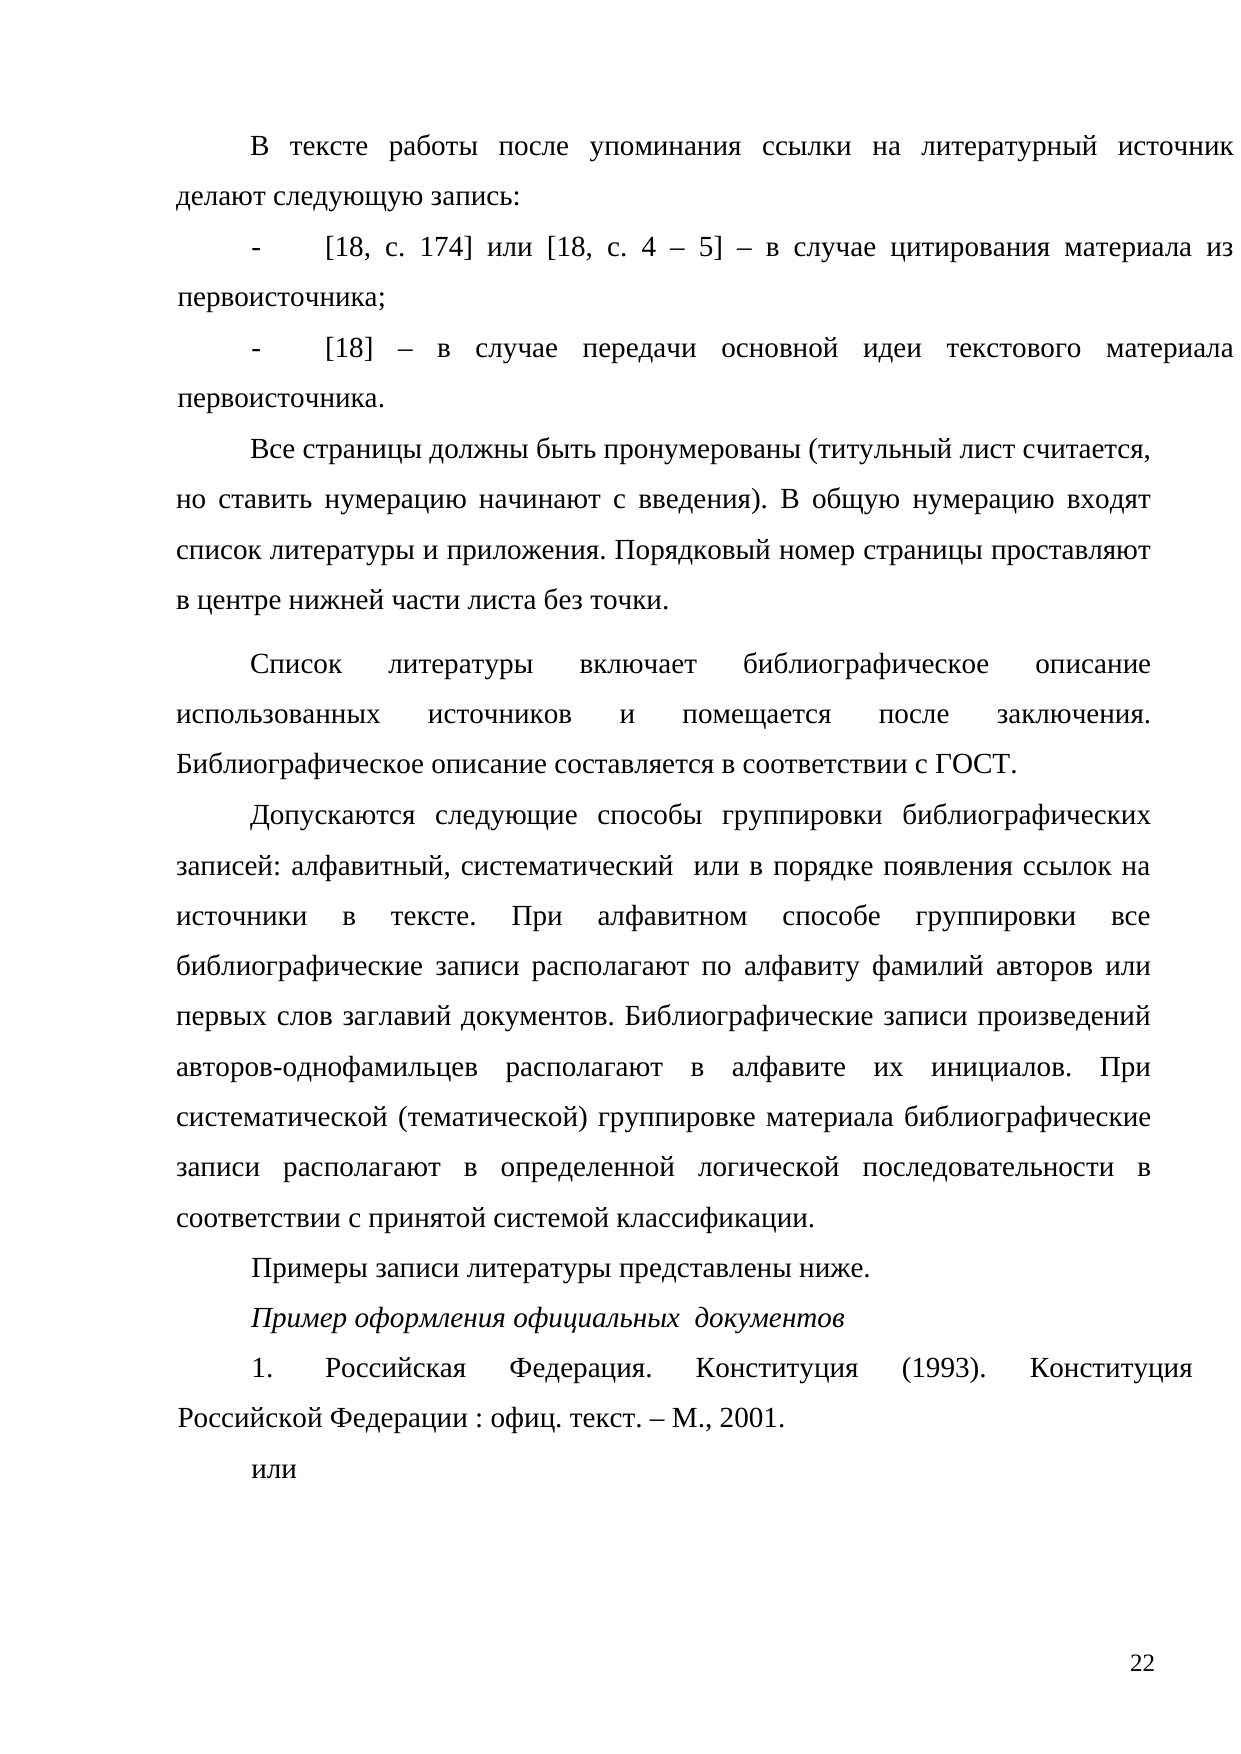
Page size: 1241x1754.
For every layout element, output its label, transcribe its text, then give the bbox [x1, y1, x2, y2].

text Допускаются следующие способы группировки библиографических записей: алфавитный, систематический или в порядке появления ссылок на источники в тексте. При алфавитном способе группировки все библиографические записи располагают по алфавиту фамилий авторов или первых слов заглавий документов. Библиографические записи произведений авторов-однофамильцев располагают в алфавите их инициалов. При систематической (тематической) группировке материала библиографические записи располагают в определенной логической последовательности в соответствии с принятой системой классификации. [176, 797, 1152, 1233]
list [18, с. 174] или [18, с. 4 – 5] – в случае цитирования материала из первоисточника; [177, 229, 1235, 313]
text Пример оформления официальных документов [251, 1300, 1235, 1334]
list [18] – в случае передачи основной идеи текстового материала первоисточника. [177, 330, 1235, 414]
list Российская Федерация. Конституция (1993). Конституция Российской Федерации : офиц. текст. – М., 2001. [177, 1350, 1193, 1434]
text В тексте работы после упоминания ссылки на литературный источник делают следующую запись: [176, 128, 1235, 212]
text или [251, 1451, 1235, 1485]
text Примеры записи литературы представлены ниже. [251, 1251, 1235, 1284]
text Список литературы включает библиографическое описание использованных источников и помещается после заключения. Библиографическое описание составляется в соответствии с ГОСТ. [176, 646, 1152, 780]
text Все страницы должны быть пронумерованы (титульный лист считается, но ставить нумерацию начинают с введения). В общую нумерацию входят список литературы и приложения. Порядковый номер страницы проставляют в центре нижней части листа без точки. [176, 431, 1152, 616]
